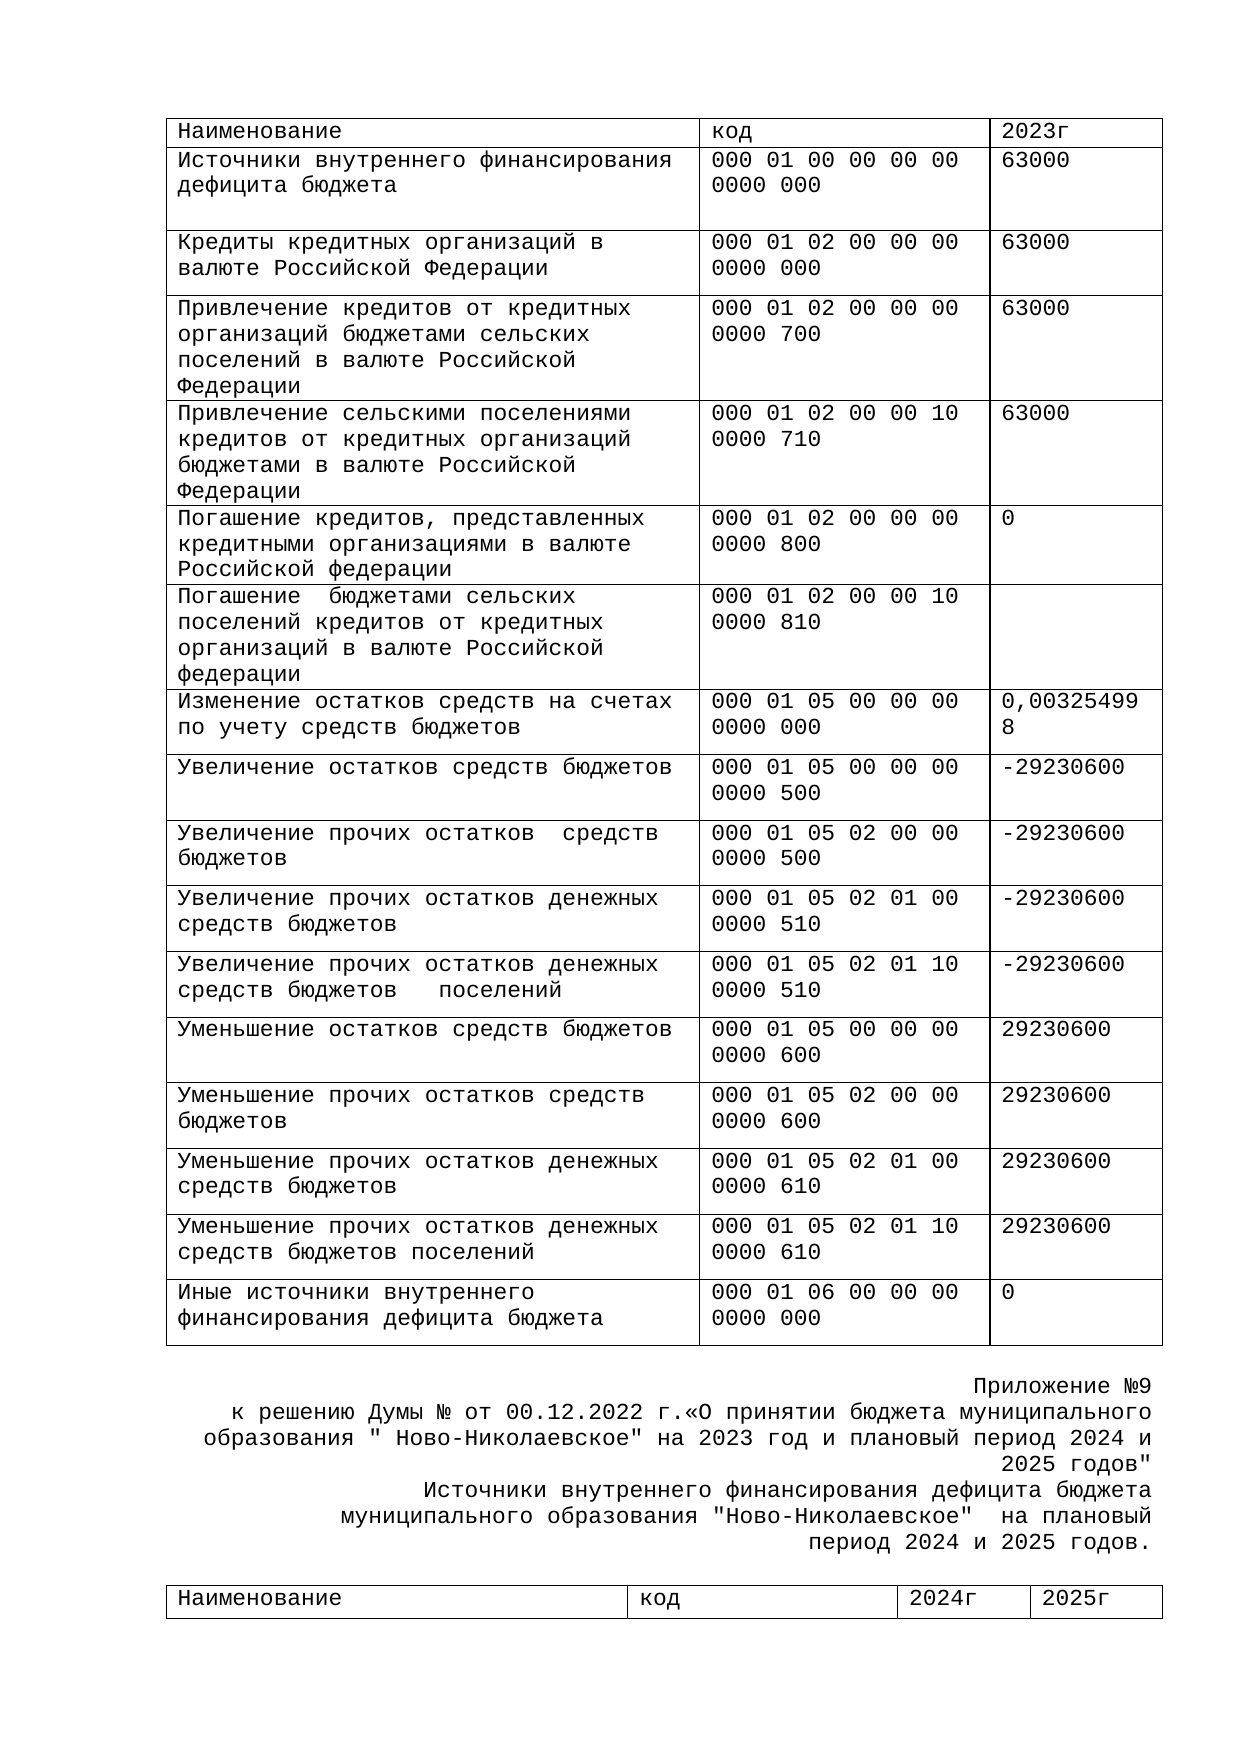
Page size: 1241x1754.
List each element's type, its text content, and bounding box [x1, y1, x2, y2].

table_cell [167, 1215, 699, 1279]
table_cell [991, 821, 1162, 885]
text к решению Думы № от 00.12.2022 г.«О принятии бюджета муниципального образования " Ново-Николаевское" на 2023 год и плановый период 2024 и 2025 годов" [177, 1401, 1152, 1478]
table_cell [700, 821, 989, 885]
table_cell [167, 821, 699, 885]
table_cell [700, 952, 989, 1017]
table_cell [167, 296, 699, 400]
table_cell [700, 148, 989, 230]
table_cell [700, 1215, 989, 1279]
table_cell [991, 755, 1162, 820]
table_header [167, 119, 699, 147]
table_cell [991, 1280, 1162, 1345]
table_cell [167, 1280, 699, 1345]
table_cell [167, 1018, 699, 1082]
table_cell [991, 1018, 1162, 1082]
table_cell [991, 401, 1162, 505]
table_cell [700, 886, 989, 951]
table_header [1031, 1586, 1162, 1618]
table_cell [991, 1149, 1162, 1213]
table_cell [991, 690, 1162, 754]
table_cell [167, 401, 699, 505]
text муниципального образования "Ново-Николаевское" на плановый период 2024 и 2025 годов. [177, 1504, 1152, 1556]
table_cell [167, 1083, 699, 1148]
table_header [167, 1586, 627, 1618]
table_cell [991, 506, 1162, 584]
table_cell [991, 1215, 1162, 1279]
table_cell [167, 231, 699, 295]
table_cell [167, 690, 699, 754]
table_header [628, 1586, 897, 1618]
text Приложение №9 [177, 1374, 1152, 1401]
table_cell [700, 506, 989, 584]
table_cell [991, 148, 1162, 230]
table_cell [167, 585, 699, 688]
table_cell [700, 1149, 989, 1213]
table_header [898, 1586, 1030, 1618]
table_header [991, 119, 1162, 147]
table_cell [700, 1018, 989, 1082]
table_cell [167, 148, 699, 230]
text Источники внутреннего финансирования дефицита бюджета [177, 1478, 1152, 1504]
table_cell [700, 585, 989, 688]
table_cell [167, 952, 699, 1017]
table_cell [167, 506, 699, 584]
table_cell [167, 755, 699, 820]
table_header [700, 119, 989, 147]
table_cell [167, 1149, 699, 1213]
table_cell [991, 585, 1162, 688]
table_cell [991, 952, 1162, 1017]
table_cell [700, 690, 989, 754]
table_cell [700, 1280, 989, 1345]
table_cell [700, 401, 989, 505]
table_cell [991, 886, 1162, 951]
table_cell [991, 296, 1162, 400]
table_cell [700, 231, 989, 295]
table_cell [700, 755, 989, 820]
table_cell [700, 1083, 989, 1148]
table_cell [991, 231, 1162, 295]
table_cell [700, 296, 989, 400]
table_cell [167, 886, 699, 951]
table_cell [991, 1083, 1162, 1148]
